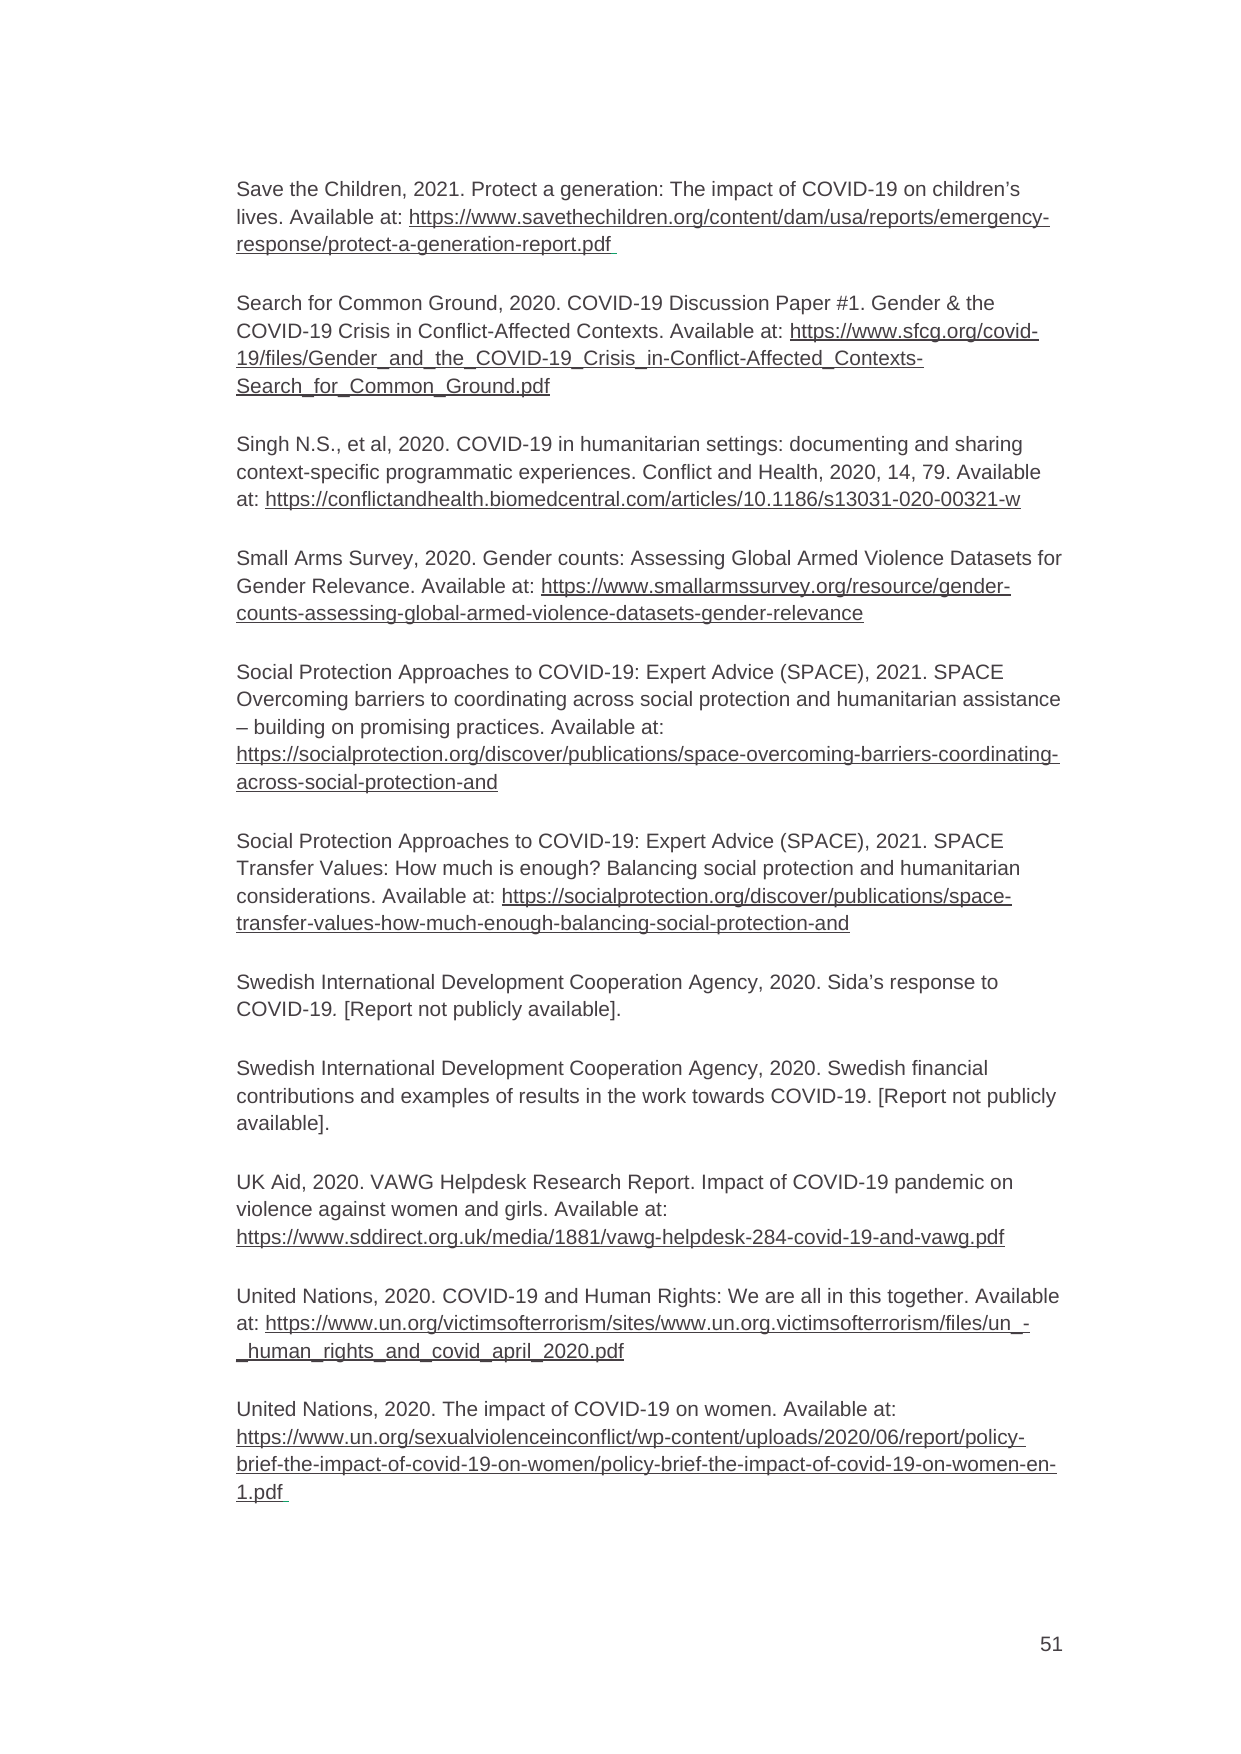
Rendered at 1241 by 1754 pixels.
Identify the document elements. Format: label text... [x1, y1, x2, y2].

text UK Aid, 2020. VAWG Helpdesk Research Report. Impact of COVID-19 pandemic on violence against women and girls. Available at: https://www.sddirect.org.uk/media/1881/vawg-helpdesk-284-covid-19-and-vawg.pdf [236, 1170, 1063, 1249]
text Social Protection Approaches to COVID-19: Expert Advice (SPACE), 2021. SPACE Overcoming barriers to coordinating across social protection and humanitarian assistance – building on promising practices. Available at: https://socialprotection.org/discover/publications/space-overcoming-barriers-coordinating-across-social-protection-and [236, 660, 1063, 794]
text Save the Children, 2021. Protect a generation: The impact of COVID-19 on children’s lives. Available at: https://www.savethechildren.org/content/dam/usa/reports/emergency-response/protect-a-generation-report.pdf [236, 177, 1063, 256]
text Search for Common Ground, 2020. COVID-19 Discussion Paper #1. Gender & the COVID-19 Crisis in Conflict-Affected Contexts. Available at: https://www.sfcg.org/covid-19/files/Gender_and_the_COVID-19_Crisis_in-Conflict-Affected_Contexts-Search_for_Common_Ground.pdf [236, 291, 1063, 397]
text United Nations, 2020. The impact of COVID-19 on women. Available at: https://www.un.org/sexualviolenceinconflict/wp-content/uploads/2020/06/report/policy-brief-the-impact-of-covid-19-on-women/policy-brief-the-impact-of-covid-19-on-women-en-1.pdf [236, 1397, 1063, 1504]
text Small Arms Survey, 2020. Gender counts: Assessing Global Armed Violence Datasets for Gender Relevance. Available at: https://www.smallarmssurvey.org/resource/gender-counts-assessing-global-armed-violence-datasets-gender-relevance [236, 546, 1063, 625]
text Social Protection Approaches to COVID-19: Expert Advice (SPACE), 2021. SPACE Transfer Values: How much is enough? Balancing social protection and humanitarian considerations. Available at: https://socialprotection.org/discover/publications/space-transfer-values-how-much-enough-balancing-social-protection-and [236, 828, 1063, 935]
text Swedish International Development Cooperation Agency, 2020. Swedish financial contributions and examples of results in the work towards COVID-19. [Report not publicly available]. [236, 1056, 1063, 1135]
text United Nations, 2020. COVID-19 and Human Rights: We are all in this together. Available at: https://www.un.org/victimsofterrorism/sites/www.un.org.victimsofterrorism/files/un_-_human_rights_and_covid_april_2020.pdf [236, 1283, 1063, 1362]
text Singh N.S., et al, 2020. COVID-19 in humanitarian settings: documenting and sharing context-specific programmatic experiences. Conflict and Health, 2020, 14, 79. Available at: https://conflictandhealth.biomedcentral.com/articles/10.1186/s13031-020-00321-w [236, 432, 1063, 511]
text Swedish International Development Cooperation Agency, 2020. Sida’s response to COVID-19. [Report not publicly available]. [236, 970, 1063, 1021]
